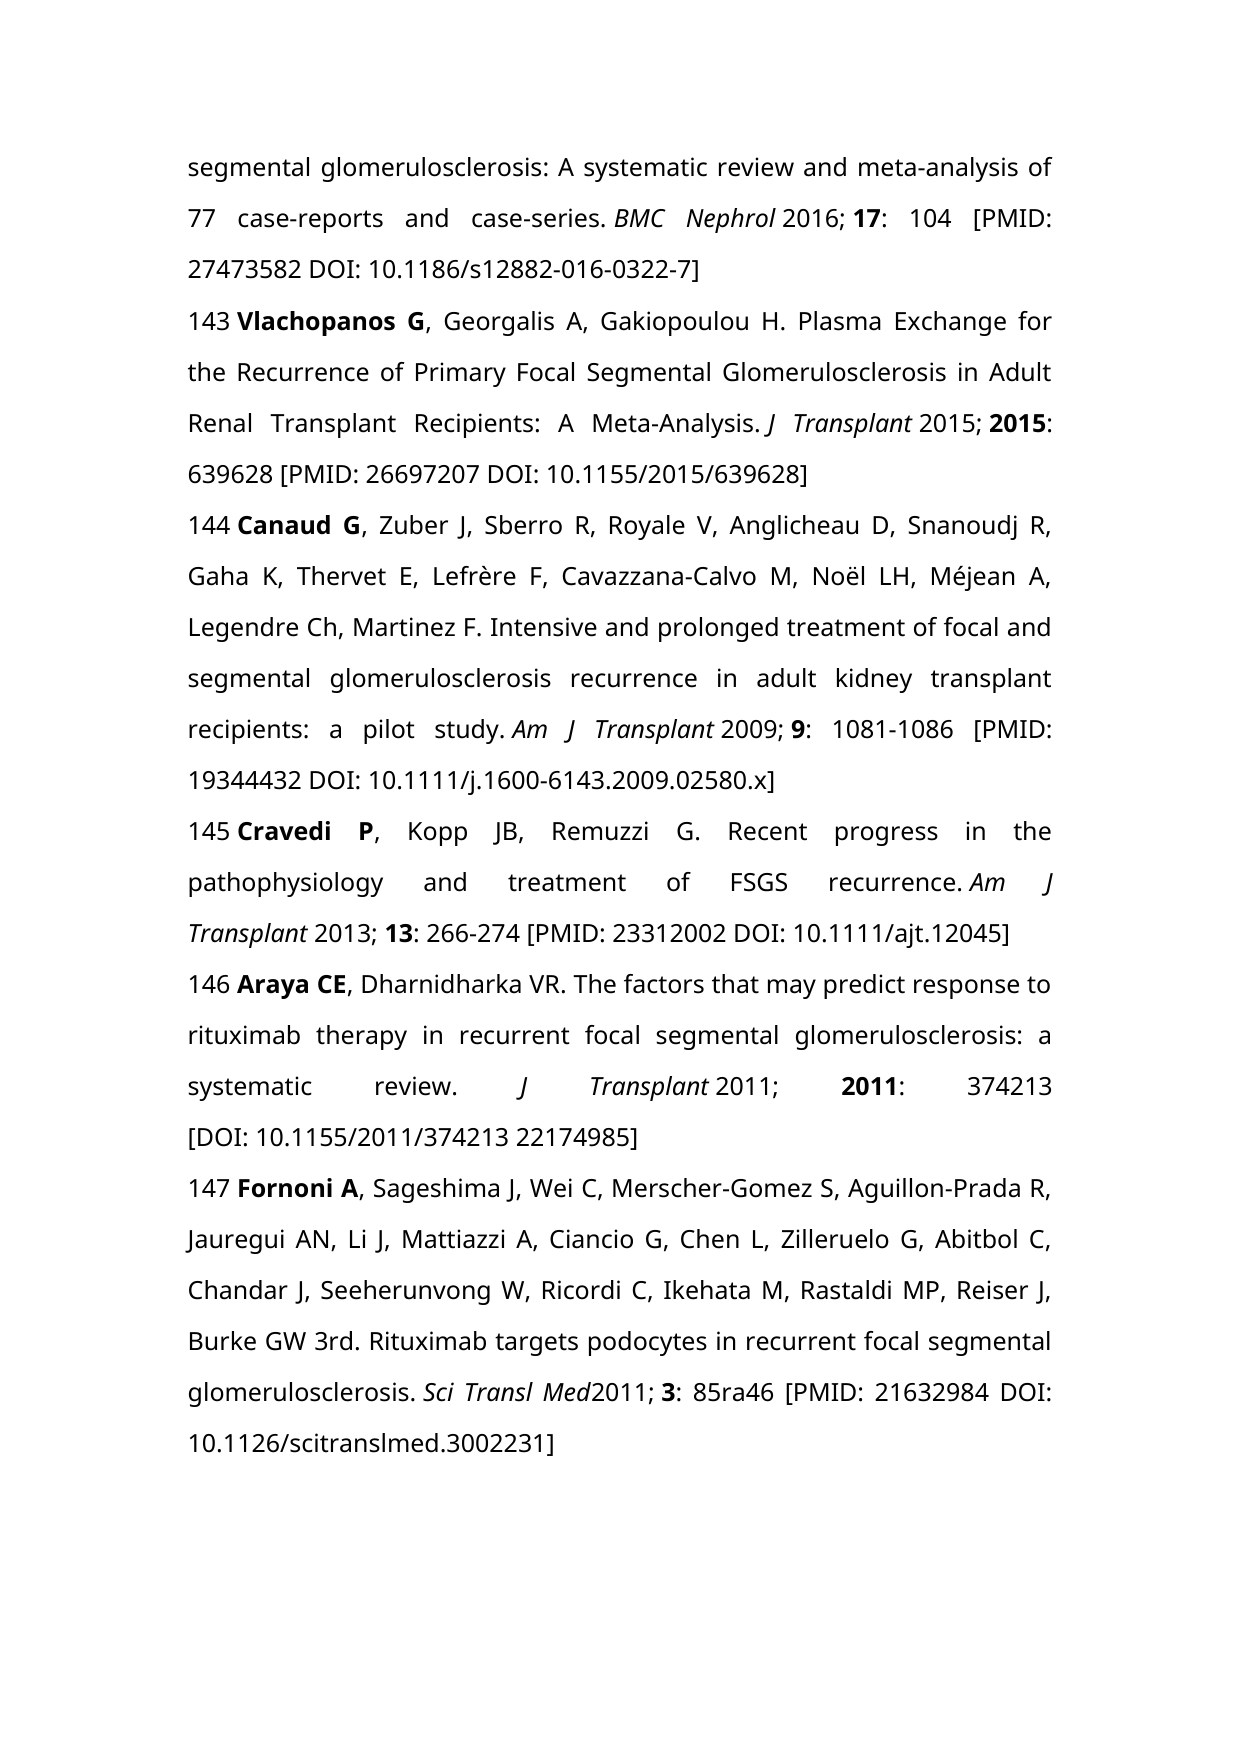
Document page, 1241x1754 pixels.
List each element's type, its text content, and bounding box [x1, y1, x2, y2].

text 143 Vlachopanos G, Georgalis A, Gakiopoulou H. Plasma Exchange for the Recurrence of Primary Focal Segmental Glomerulosclerosis in Adult Renal Transplant Recipients: A Meta-Analysis. J Transplant 2015; 2015: 639628 [PMID: 26697207 DOI: 10.1155/2015/639628] [187, 303, 1053, 490]
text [187, 150, 1053, 286]
text 145 Cravedi P, Kopp JB, Remuzzi G. Recent progress in the pathophysiology and treatment of FSGS recurrence. Am J Transplant 2013; 13: 266-274 [PMID: 23312002 DOI: 10.1111/ajt.12045] [187, 813, 1053, 950]
text 147 Fornoni A, Sageshima J, Wei C, Merscher-Gomez S, Aguillon-Prada R, Jauregui AN, Li J, Mattiazzi A, Ciancio G, Chen L, Zilleruelo G, Abitbol C, Chandar J, Seeherunvong W, Ricordi C, Ikehata M, Rastaldi MP, Reiser J, Burke GW 3rd. Rituximab targets podocytes in recurrent focal segmental glomerulosclerosis. Sci Transl Med2011; 3: 85ra46 [PMID: 21632984 DOI: 10.1126/scitranslmed.3002231] [187, 1171, 1053, 1460]
text 144 Canaud G, Zuber J, Sberro R, Royale V, Anglicheau D, Snanoudj R, Gaha K, Thervet E, Lefrère F, Cavazzana-Calvo M, Noël LH, Méjean A, Legendre Ch, Martinez F. Intensive and prolonged treatment of focal and segmental glomerulosclerosis recurrence in adult kidney transplant recipients: a pilot study. Am J Transplant 2009; 9: 1081-1086 [PMID: 19344432 DOI: 10.1111/j.1600-6143.2009.02580.x] [187, 507, 1053, 797]
text 146 Araya CE, Dharnidharka VR. The factors that may predict response to rituximab therapy in recurrent focal segmental glomerulosclerosis: a systematic review. J Transplant 2011; 2011: 374213 [DOI: 10.1155/2011/374213 22174985] [187, 967, 1053, 1154]
